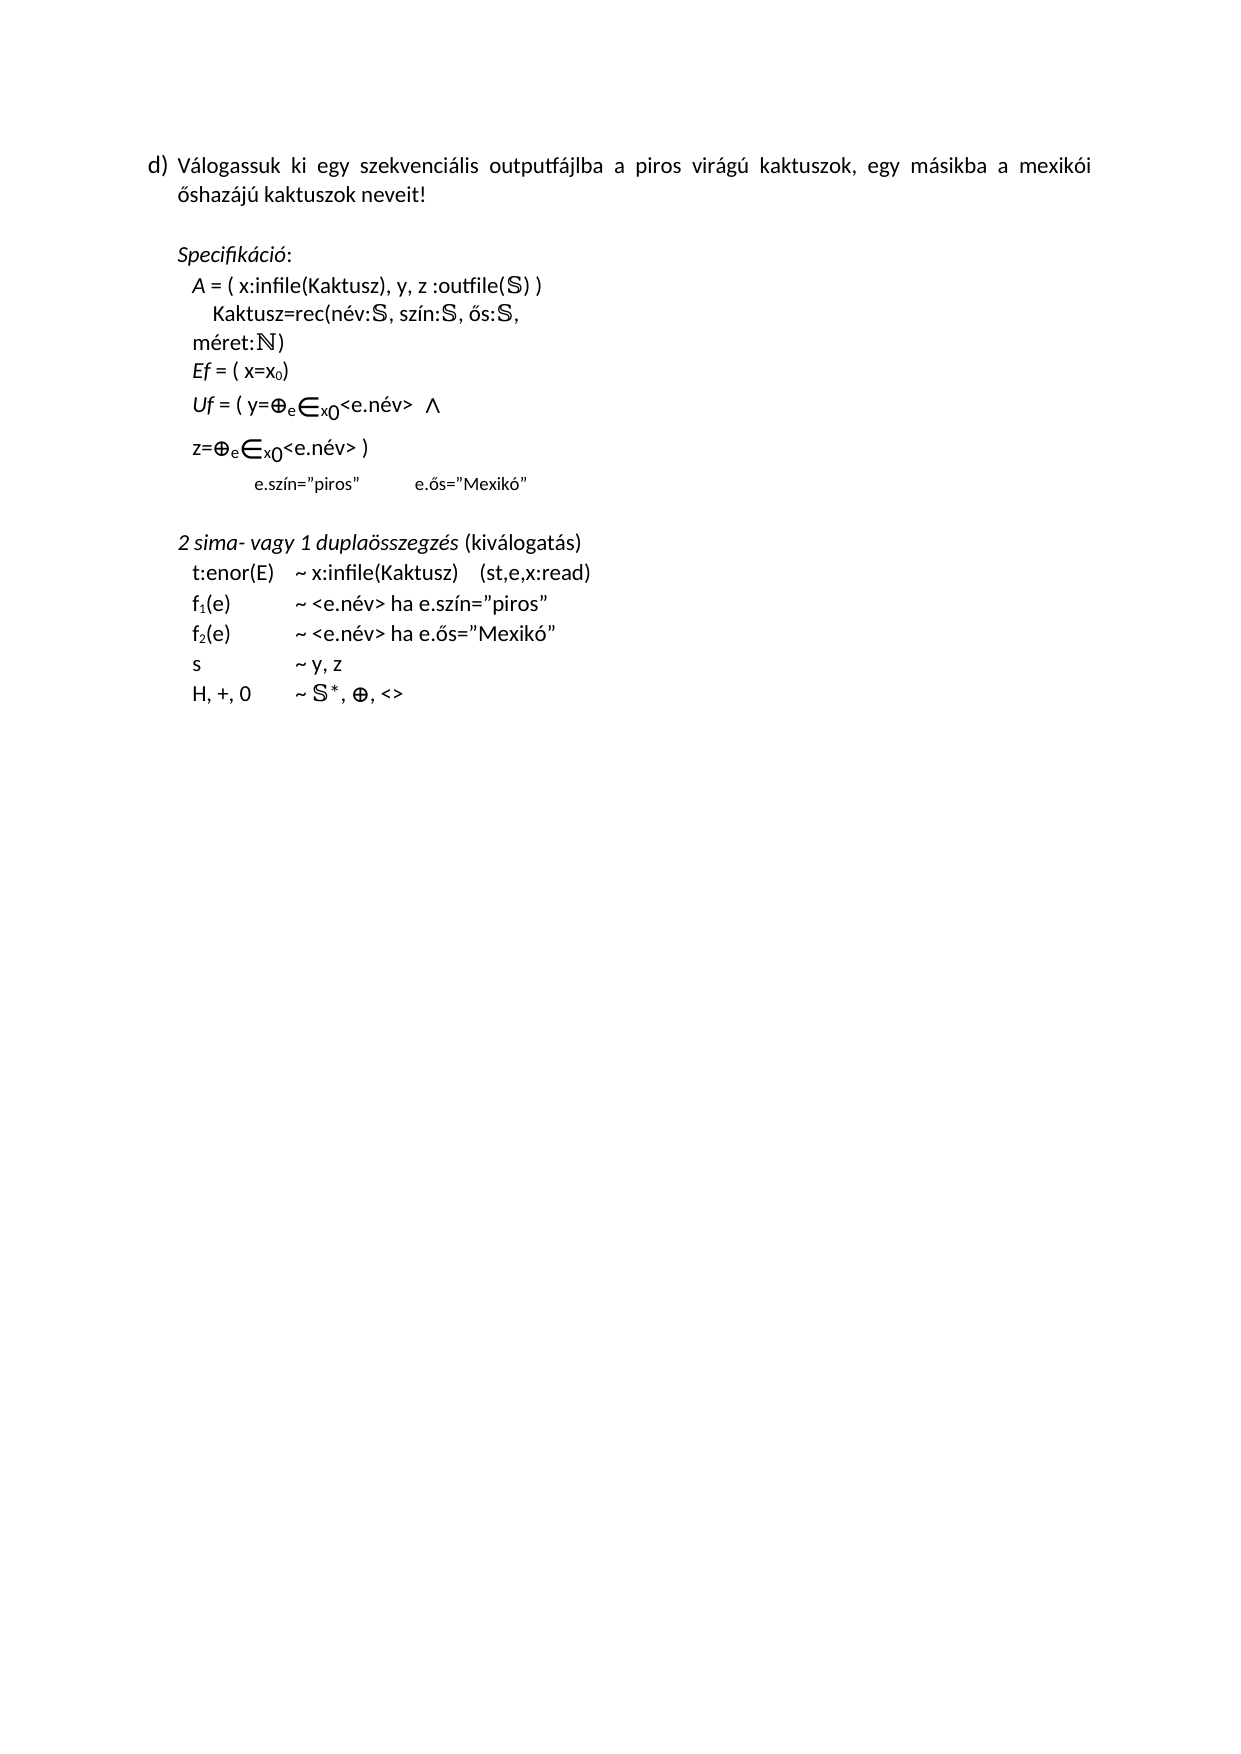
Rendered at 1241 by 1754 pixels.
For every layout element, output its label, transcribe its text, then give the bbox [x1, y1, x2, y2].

list Válogassuk ki egy szekvenciális outputfájlba a piros virágú kaktuszok, egy másikba a mexikói őshazájú kaktuszok neveit! [148, 150, 1093, 208]
text s ~ y, z [192, 649, 605, 677]
text H, +, 0 ~ 𝕊*, ⊕, <> [192, 679, 605, 707]
text f2(e) ~ <e.név> ha e.ős=”Mexikó” [192, 619, 605, 647]
text A = ( x:infile(Kaktusz), y, z :outfile(𝕊) ) Kaktusz=rec(név:𝕊, szín:𝕊, ős:𝕊, méret:ℕ) Ef = ( x=x0) Uf = ( y=⊕e∊x0<e.név> ∧ z=⊕e∊x0<e.név> ) e.szín=”piros” e.ős=”Mexikó” [192, 271, 605, 496]
text t:enor(E) ~ x:infile(Kaktusz) (st,e,x:read) [192, 558, 605, 587]
text f1(e) ~ <e.név> ha e.szín=”piros” [192, 589, 605, 617]
text Specifikáció: [177, 240, 605, 268]
text 2 sima- vagy 1 duplaösszegzés (kiválogatás) [177, 528, 605, 556]
